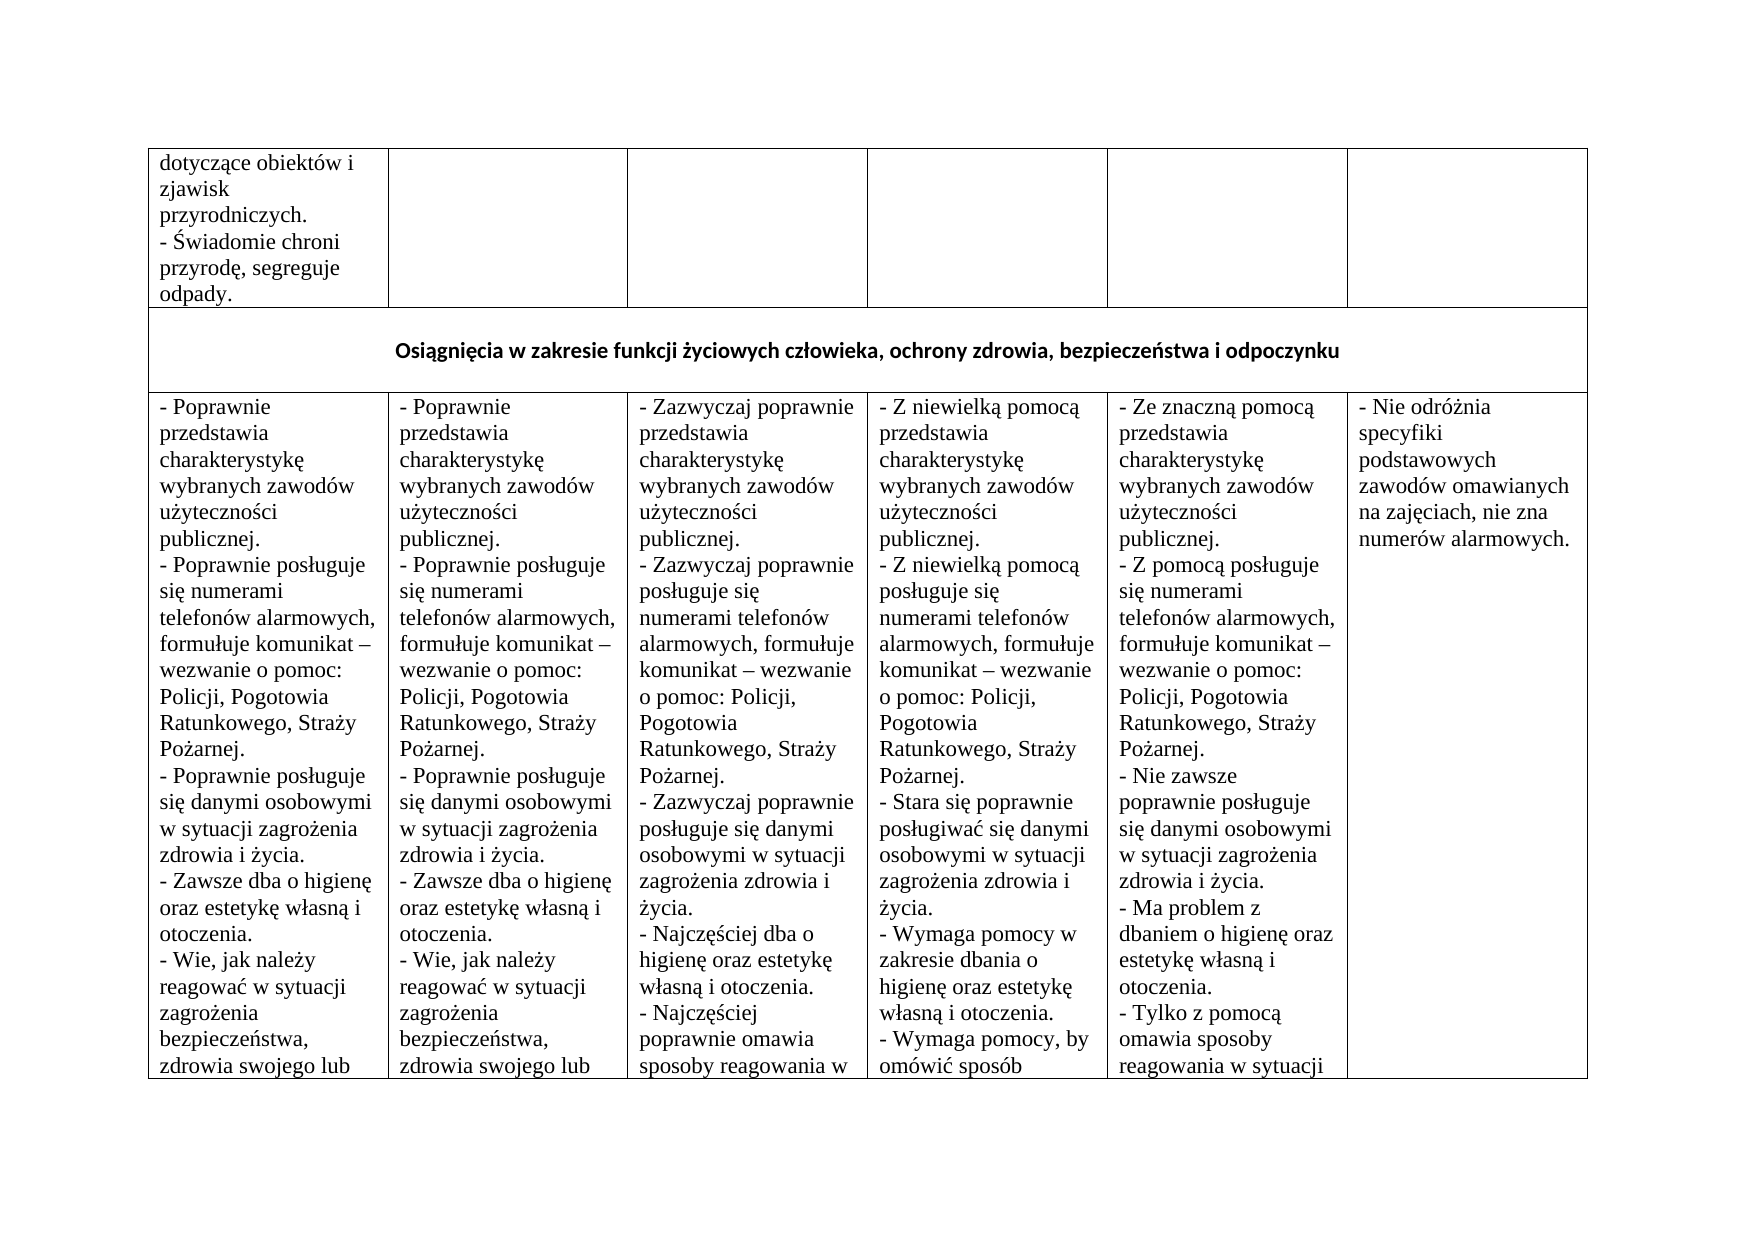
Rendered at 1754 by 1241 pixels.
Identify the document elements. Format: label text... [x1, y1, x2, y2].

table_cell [628, 393, 867, 1078]
table_cell Osiągnięcia w zakresie funkcji życiowych człowieka, ochrony zdrowia, bezpieczeństwa i odpoczynku [149, 308, 1587, 392]
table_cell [389, 393, 627, 1078]
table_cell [628, 149, 867, 307]
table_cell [389, 149, 627, 307]
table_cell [1348, 149, 1587, 307]
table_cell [868, 149, 1107, 307]
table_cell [1108, 149, 1347, 307]
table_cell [1348, 393, 1587, 1078]
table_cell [868, 393, 1107, 1078]
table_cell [1108, 393, 1347, 1078]
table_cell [149, 149, 388, 307]
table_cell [149, 393, 388, 1078]
